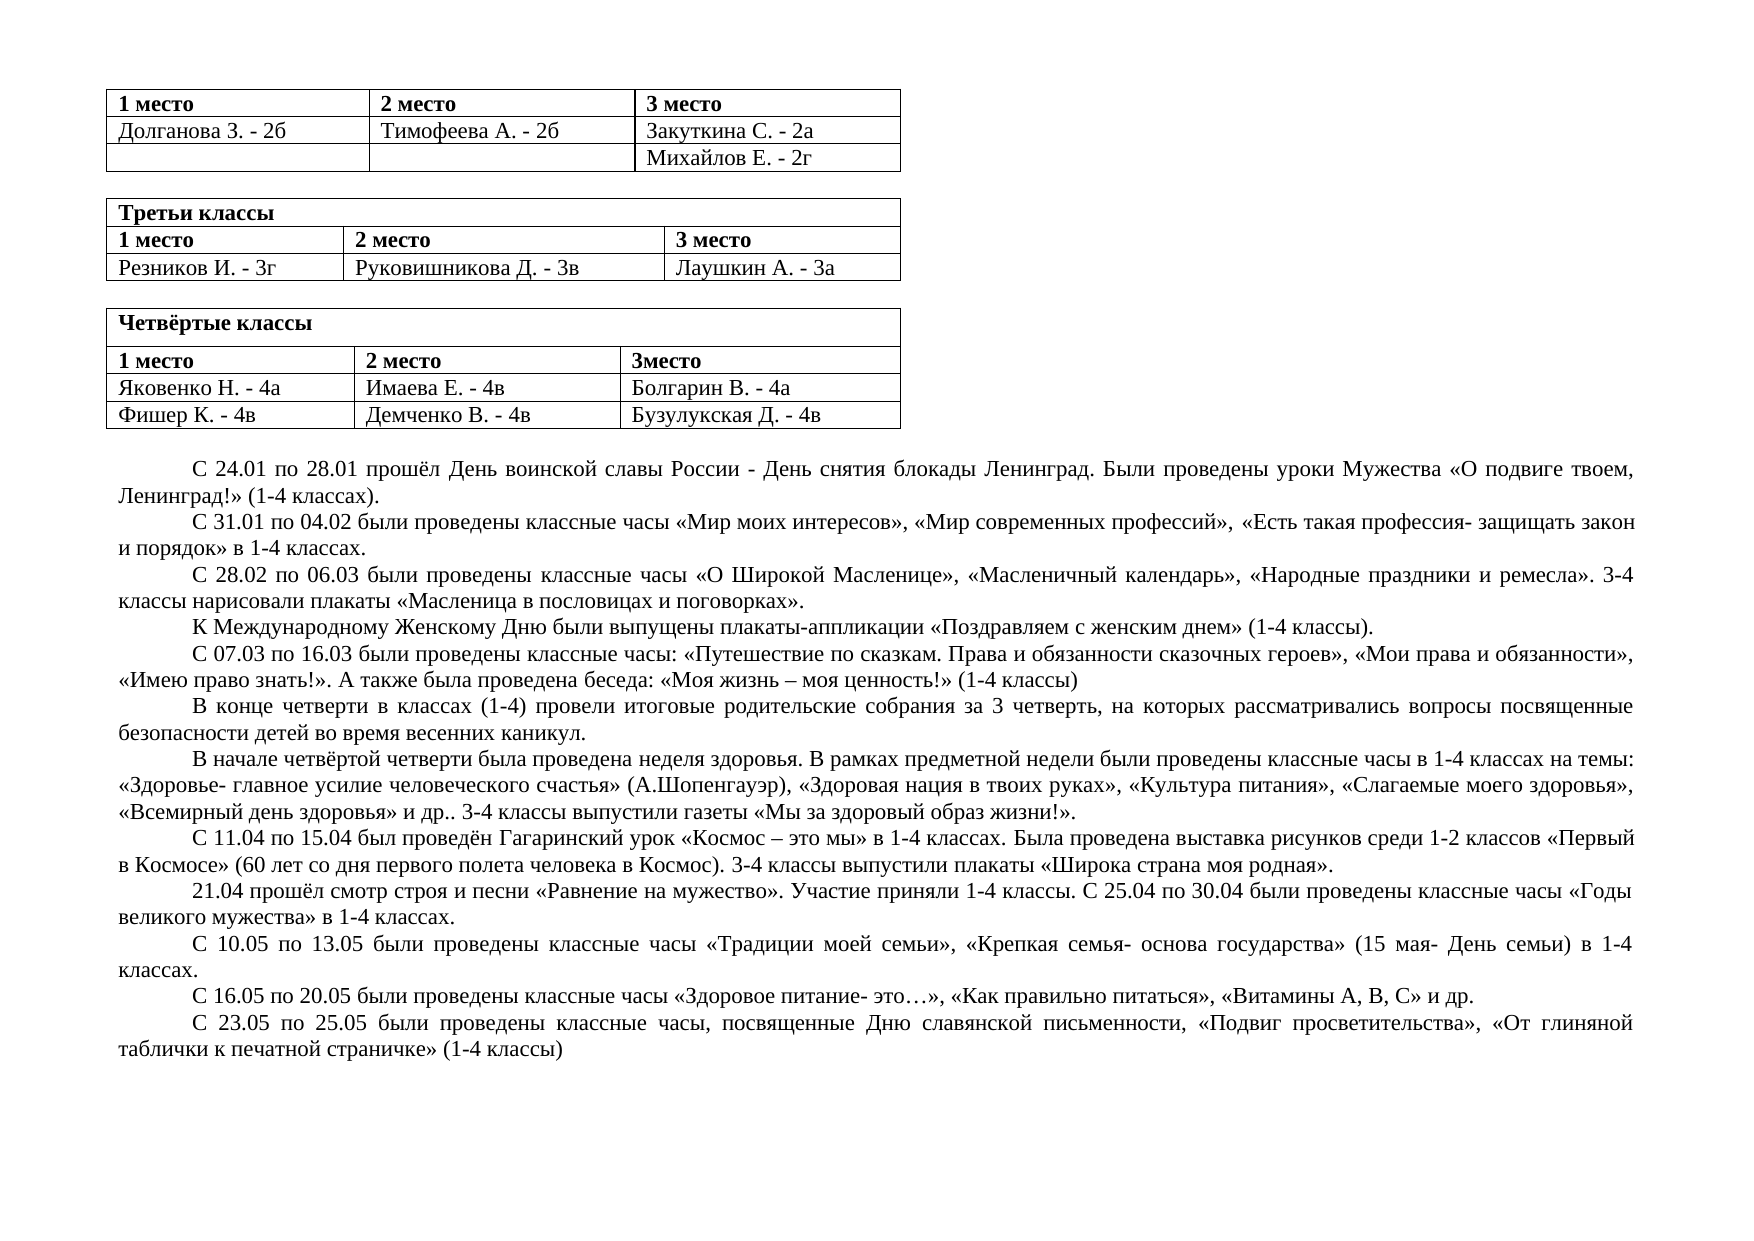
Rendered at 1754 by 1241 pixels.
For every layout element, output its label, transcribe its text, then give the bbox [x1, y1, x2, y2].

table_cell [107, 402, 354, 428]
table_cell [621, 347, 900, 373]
text С 23.05 по 25.05 были проведены классные часы, посвященные Дню славянской письменности, «Подвиг просветительства», «От глиняной таблички к печатной страничке» (1-4 классы) [118, 1009, 1636, 1061]
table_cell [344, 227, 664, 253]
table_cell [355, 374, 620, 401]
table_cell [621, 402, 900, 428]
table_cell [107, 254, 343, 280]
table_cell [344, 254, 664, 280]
text С 31.01 по 04.02 были проведены классные часы «Мир моих интересов», «Мир современных профессий», «Есть такая профессия- защищать закон и порядок» в 1-4 классах. [118, 508, 1636, 561]
text В начале четвёртой четверти была проведена неделя здоровья. В рамках предметной недели были проведены классные часы в 1-4 классах на темы: «Здоровье- главное усилие человеческого счастья» (А.Шопенгауэр), «Здоровая нация в твоих руках», «Культура питания», «Слагаемые моего здоровья», «Всемирный день здоровья» и др.. 3-4 классы выпустили газеты «Мы за здоровый образ жизни!». [118, 745, 1636, 824]
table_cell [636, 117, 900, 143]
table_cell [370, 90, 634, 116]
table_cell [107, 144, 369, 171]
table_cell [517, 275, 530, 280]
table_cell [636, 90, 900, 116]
text С 24.01 по 28.01 прошёл День воинской славы России - День снятия блокады Ленинград. Были проведены уроки Мужества «О подвиге твоем, Ленинград!» (1-4 классах). [118, 455, 1636, 508]
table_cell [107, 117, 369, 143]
text С 28.02 по 06.03 были проведены классные часы «О Широкой Масленице», «Масленичный календарь», «Народные праздники и ремесла». 3-4 классы нарисовали плакаты «Масленица в пословицах и поговорках». [118, 561, 1636, 613]
text С 07.03 по 16.03 были проведены классные часы: «Путешествие по сказкам. Права и обязанности сказочных героев», «Мои права и обязанности», «Имею право знать!». А также была проведена беседа: «Моя жизнь – моя ценность!» (1-4 классы) [118, 640, 1636, 692]
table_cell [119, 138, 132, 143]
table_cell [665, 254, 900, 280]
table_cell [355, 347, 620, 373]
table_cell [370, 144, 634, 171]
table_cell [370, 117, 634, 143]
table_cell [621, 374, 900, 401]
text С 11.04 по 15.04 был проведён Гагаринский урок «Космос – это мы» в 1-4 классах. Была проведена выставка рисунков среди 1-2 классов «Первый в Космосе» (60 лет со дня первого полета человека в Космос). 3-4 классы выпустили плакаты «Широка страна моя родная». [118, 824, 1636, 877]
text 21.04 прошёл смотр строя и песни «Равнение на мужество». Участие приняли 1-4 классы. С 25.04 по 30.04 были проведены классные часы «Годы великого мужества» в 1-4 классах. [118, 877, 1636, 930]
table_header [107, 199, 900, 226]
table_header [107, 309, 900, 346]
text К Международному Женскому Дню были выпущены плакаты-аппликации «Поздравляем с женским днем» (1-4 классы). [118, 613, 1636, 640]
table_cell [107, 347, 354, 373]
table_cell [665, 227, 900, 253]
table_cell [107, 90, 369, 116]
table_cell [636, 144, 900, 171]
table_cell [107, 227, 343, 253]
text С 10.05 по 13.05 были проведены классные часы «Традиции моей семьи», «Крепкая семья- основа государства» (15 мая- День семьи) в 1-4 классах. [118, 930, 1636, 982]
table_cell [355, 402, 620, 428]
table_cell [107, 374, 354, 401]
text В конце четверти в классах (1-4) провели итоговые родительские собрания за 3 четверть, на которых рассматривались вопросы посвященные безопасности детей во время весенних каникул. [118, 692, 1636, 745]
text С 16.05 по 20.05 были проведены классные часы «Здоровое питание- это…», «Как правильно питаться», «Витамины А, В, С» и др. [118, 982, 1636, 1009]
